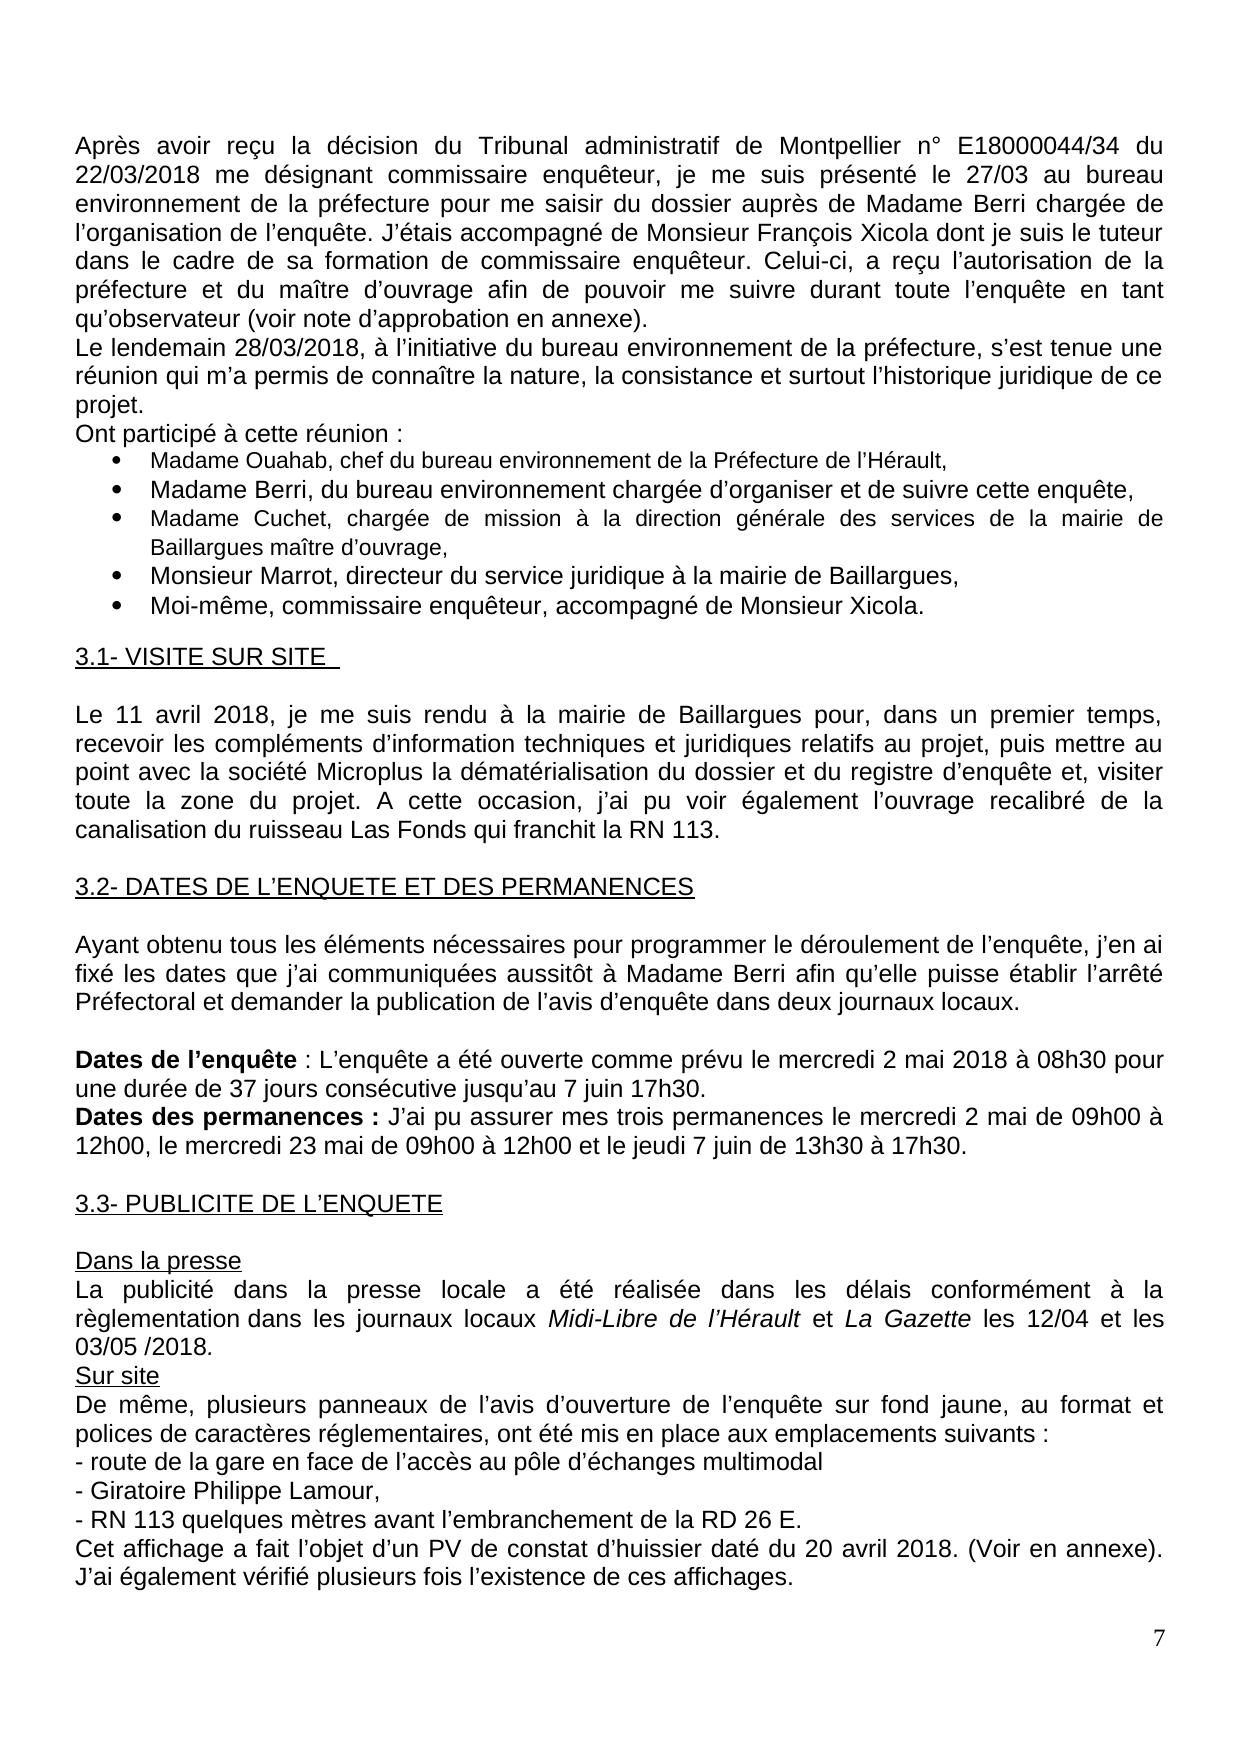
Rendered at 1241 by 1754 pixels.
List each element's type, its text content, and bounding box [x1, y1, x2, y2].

list Madame Cuchet, chargée de mission à la direction générale des services de la mairie de Baillargues maître d’ouvrage, [112, 505, 1165, 560]
list Moi-même, commissaire enquêteur, accompagné de Monsieur Xicola. [112, 591, 1165, 620]
text 3.2- DATES DE L’ENQUETE ET DES PERMANENCES [75, 872, 1165, 901]
text Dans la presse [75, 1246, 1165, 1275]
text 3.3- PUBLICITE DE L’ENQUETE [75, 1188, 1165, 1217]
text Sur site [75, 1361, 1165, 1390]
list Madame Ouahab, chef du bureau environnement de la Préfecture de l’Hérault, [112, 447, 1165, 474]
text Après avoir reçu la décision du Tribunal administratif de Montpellier n° E18000044/34 du 22/03/2018 me désignant commissaire enquêteur, je me suis présenté le 27/03 au bureau environnement de la préfecture pour me saisir du dossier auprès de Madame Berri chargée de l’organisation de l’enquête. J’étais accompagné de Monsieur François Xicola dont je suis le tuteur dans le cadre de sa formation de commissaire enquêteur. Celui-ci, a reçu l’autorisation de la préfecture et du maître d’ouvrage afin de pouvoir me suivre durant toute l’enquête en tant qu’observateur (voir note d’approbation en annexe). [75, 131, 1165, 332]
text - route de la gare en face de l’accès au pôle d’échanges multimodal [75, 1447, 1165, 1476]
text 3.1- VISITE SUR SITE [75, 642, 1165, 671]
text La publicité dans la presse locale a été réalisée dans les délais conformément à la règlementation dans les journaux locaux Midi-Libre de l’Hérault et La Gazette les 12/04 et les 03/05 /2018. [75, 1275, 1165, 1361]
list Madame Berri, du bureau environnement chargée d’organiser et de suivre cette enquête, [112, 475, 1165, 504]
text Le 11 avril 2018, je me suis rendu à la mairie de Baillargues pour, dans un premier temps, recevoir les compléments d’information techniques et juridiques relatifs au projet, puis mettre au point avec la société Microplus la dématérialisation du dossier et du registre d’enquête et, visiter toute la zone du projet. A cette occasion, j’ai pu voir également l’ouvrage recalibré de la canalisation du ruisseau Las Fonds qui franchit la RN 113. [75, 700, 1165, 843]
text Cet affichage a fait l’objet d’un PV de constat d’huissier daté du 20 avril 2018. (Voir en annexe). J’ai également vérifié plusieurs fois l’existence de ces affichages. [75, 1533, 1165, 1591]
text Ayant obtenu tous les éléments nécessaires pour programmer le déroulement de l’enquête, j’en ai fixé les dates que j’ai communiquées aussitôt à Madame Berri afin qu’elle puisse établir l’arrêté Préfectoral et demander la publication de l’avis d’enquête dans deux journaux locaux. [75, 930, 1165, 1016]
text Le lendemain 28/03/2018, à l’initiative du bureau environnement de la préfecture, s’est tenue une réunion qui m’a permis de connaître la nature, la consistance et surtout l’historique juridique de ce projet. [75, 332, 1165, 419]
text Dates des permanences : J’ai pu assurer mes trois permanences le mercredi 2 mai de 09h00 à 12h00, le mercredi 23 mai de 09h00 à 12h00 et le jeudi 7 juin de 13h30 à 17h30. [75, 1102, 1165, 1160]
text Ont participé à cette réunion : [75, 419, 1165, 447]
text - RN 113 quelques mètres avant l’embranchement de la RD 26 E. [75, 1505, 1165, 1533]
text - Giratoire Philippe Lamour, [75, 1476, 1165, 1505]
list Monsieur Marrot, directeur du service juridique à la mairie de Baillargues, [112, 561, 1165, 590]
text De même, plusieurs panneaux de l’avis d’ouverture de l’enquête sur fond jaune, au format et polices de caractères réglementaires, ont été mis en place aux emplacements suivants : [75, 1390, 1165, 1447]
text Dates de l’enquête : L’enquête a été ouverte comme prévu le mercredi 2 mai 2018 à 08h30 pour une durée de 37 jours consécutive jusqu’au 7 juin 17h30. [75, 1045, 1165, 1102]
